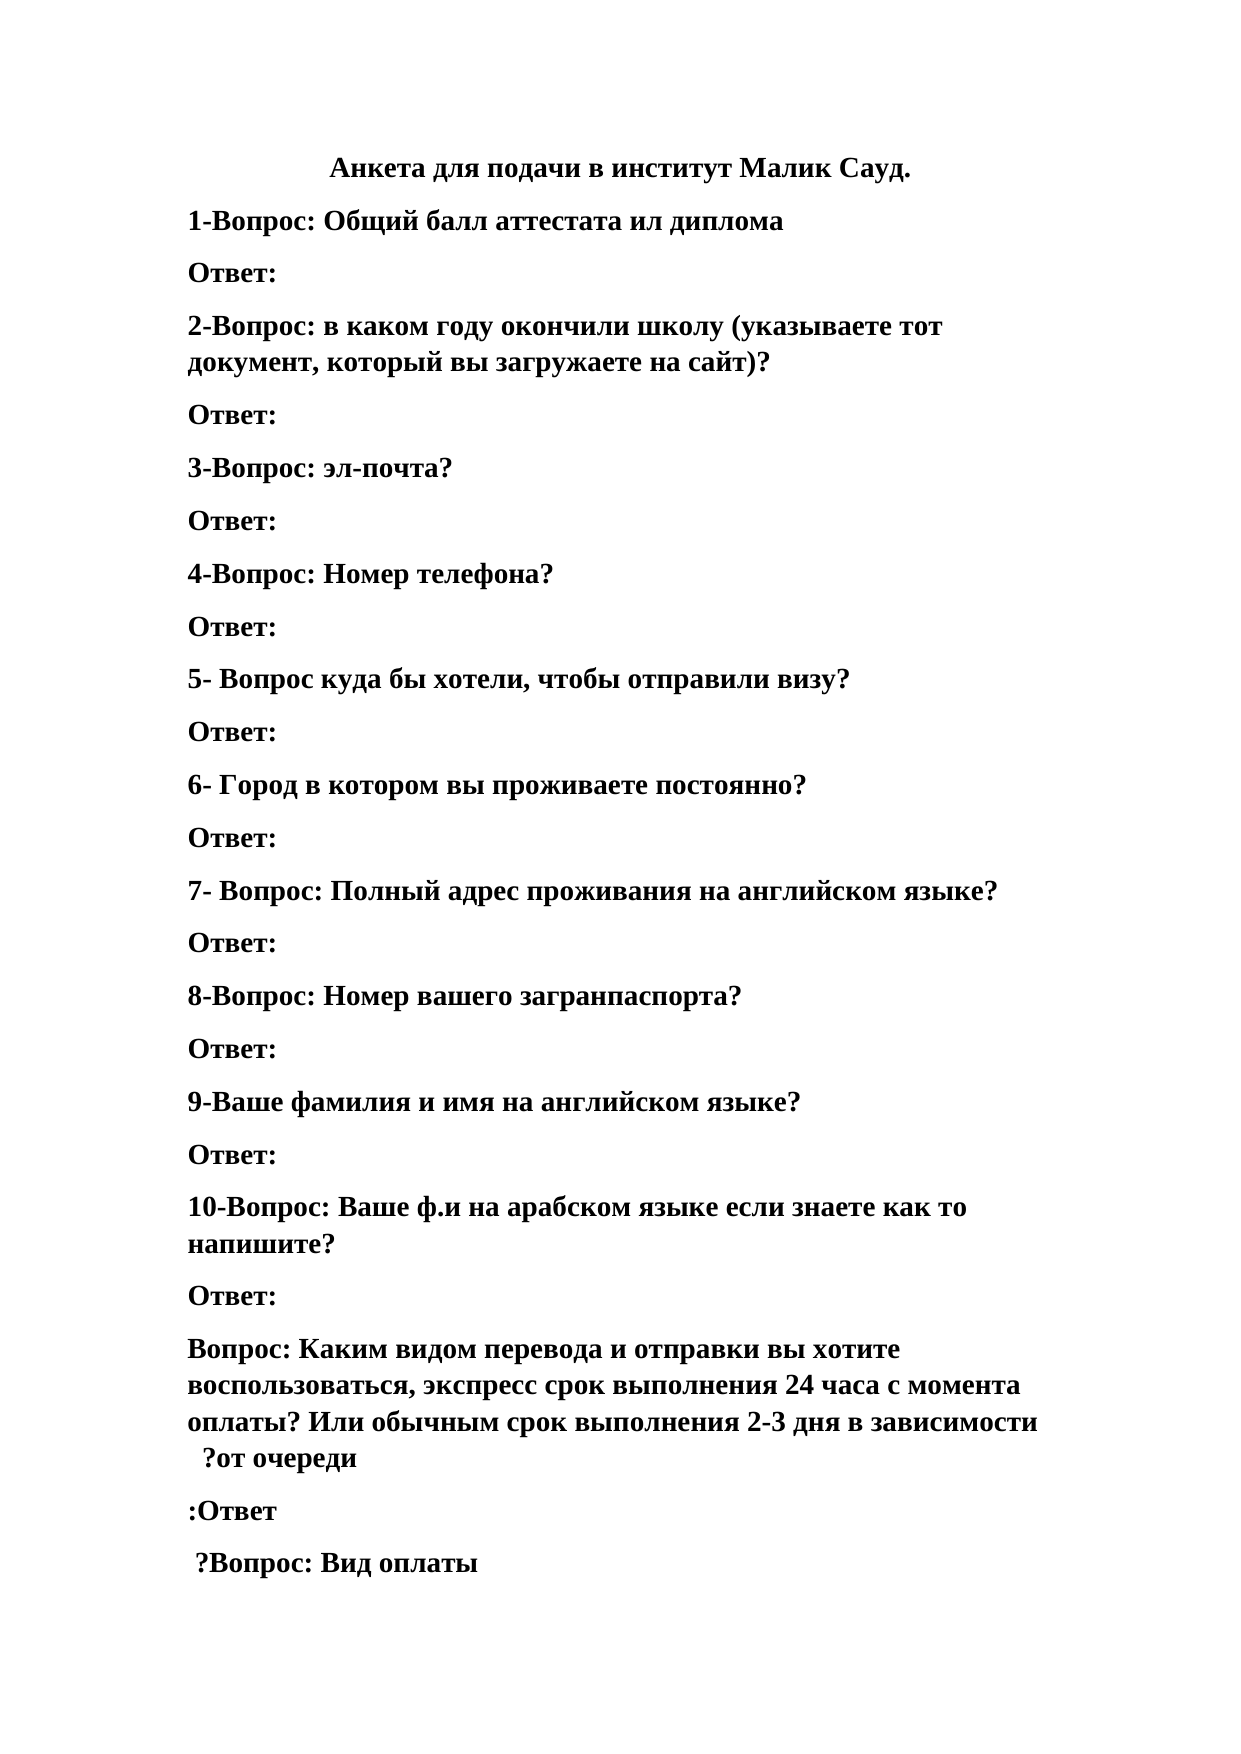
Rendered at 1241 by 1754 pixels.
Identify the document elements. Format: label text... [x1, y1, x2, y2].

text Ответ: [187, 820, 1053, 853]
text Ответ: [187, 503, 1053, 537]
text Анкета для подачи в институт Малик Сауд. [187, 150, 1053, 183]
text Ответ: [187, 609, 1053, 642]
text Ответ: [187, 714, 1053, 748]
text 10-Вопрос: Ваше ф.и на арабском языке если знаете как то напишите? [187, 1189, 1053, 1259]
text Вопрос: Вид оплаты? [187, 1545, 1053, 1579]
text 4-Вопрос: Номер телефона? [187, 556, 1053, 589]
text Ответ: [187, 1278, 1053, 1312]
text 7- Вопрос: Полный адрес проживания на английском языке? [187, 873, 1053, 906]
text Ответ: [187, 1493, 1053, 1526]
text Ответ: [187, 256, 1053, 289]
text Ответ: [187, 1031, 1053, 1065]
text 8-Вопрос: Номер вашего загранпаспорта? [187, 978, 1053, 1012]
text 2-Вопрос: в каком году окончили школу (указываете тот документ, который вы загружаете на сайт)? [187, 308, 1053, 378]
text 1-Вопрос: Общий балл аттестата ил диплома [187, 203, 1053, 236]
text 5- Вопрос куда бы хотели, чтобы отправили визу? [187, 661, 1053, 695]
text Ответ: [187, 1137, 1053, 1170]
text 3-Вопрос: эл-почта? [187, 450, 1053, 484]
text 9-Ваше фамилия и имя на английском языке? [187, 1084, 1053, 1117]
text Ответ: [187, 926, 1053, 959]
text Вопрос: Каким видом перевода и отправки вы хотите воспользоваться, экспресс срок выполнения 24 часа с момента оплаты? Или обычным срок выполнения 2-3 дня в зависимости от очереди? [187, 1331, 1053, 1473]
text 6- Город в котором вы проживаете постоянно? [187, 767, 1053, 801]
text Ответ: [187, 397, 1053, 431]
